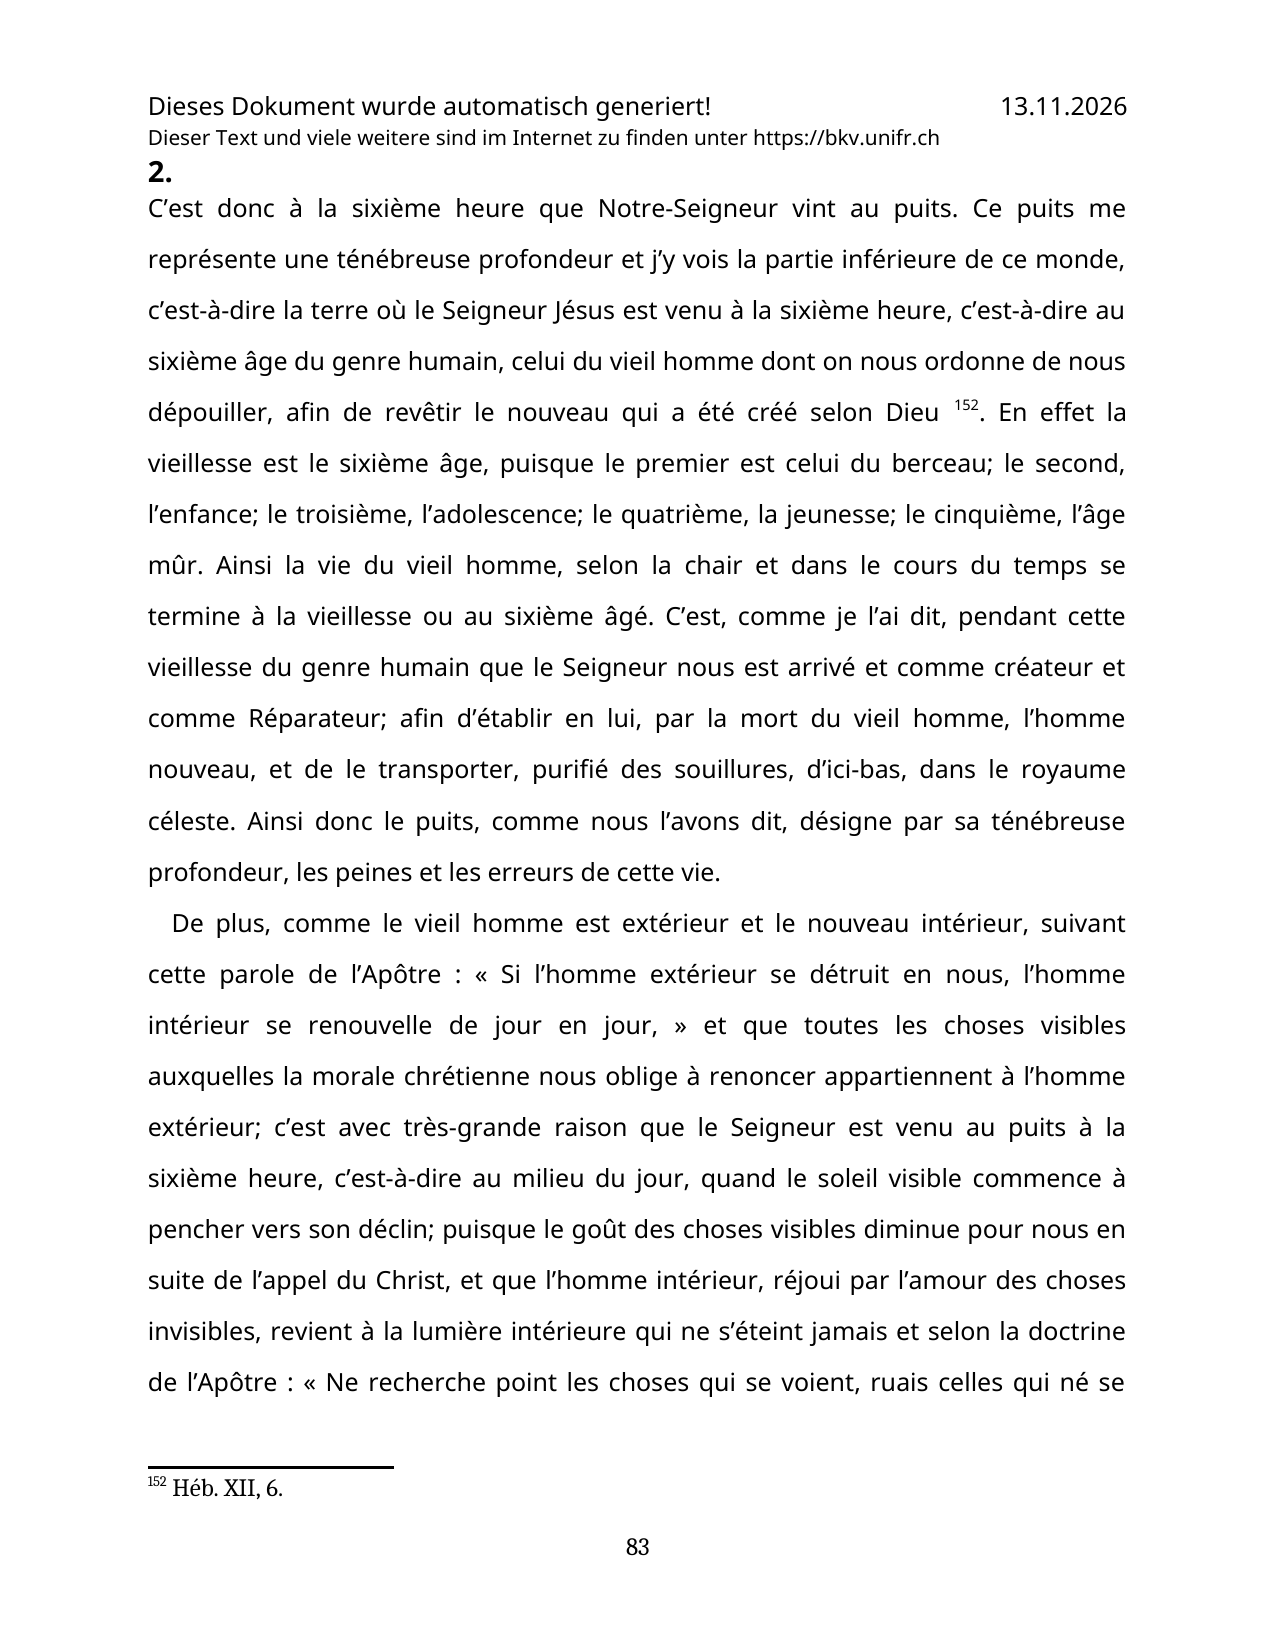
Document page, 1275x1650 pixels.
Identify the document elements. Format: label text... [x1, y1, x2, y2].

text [148, 905, 1127, 1399]
text C’est donc à la sixième heure que Notre-Seigneur vint au puits. Ce puits me représente une ténébreuse profondeur et j’y vois la partie inférieure de ce monde, c’est-à-dire la terre où le Seigneur Jésus est venu à la sixième heure, c’est-à-dire au sixième âge du genre humain, celui du vieil homme dont on nous ordonne de nous dépouiller, afin de revêtir le nouveau qui a été créé selon Dieu . En effet la vieillesse est le sixième âge, puisque le premier est celui du berceau; le second, l’enfance; le troisième, l’adolescence; le quatrième, la jeunesse; le cinquième, l’âge mûr. Ainsi la vie du vieil homme, selon la chair et dans le cours du temps se termine à la vieillesse ou au sixième âgé. C’est, comme je l’ai dit, pendant cette vieillesse du genre humain que le Seigneur nous est arrivé et comme créateur et comme Réparateur; afin d’établir en lui, par la mort du vieil homme, l’homme nouveau, et de le transporter, purifié des souillures, d’ici-bas, dans le royaume céleste. Ainsi donc le puits, comme nous l’avons dit, désigne par sa ténébreuse profondeur, les peines et les erreurs de cette vie. [148, 191, 1127, 888]
subtitle 2. [148, 151, 1127, 191]
